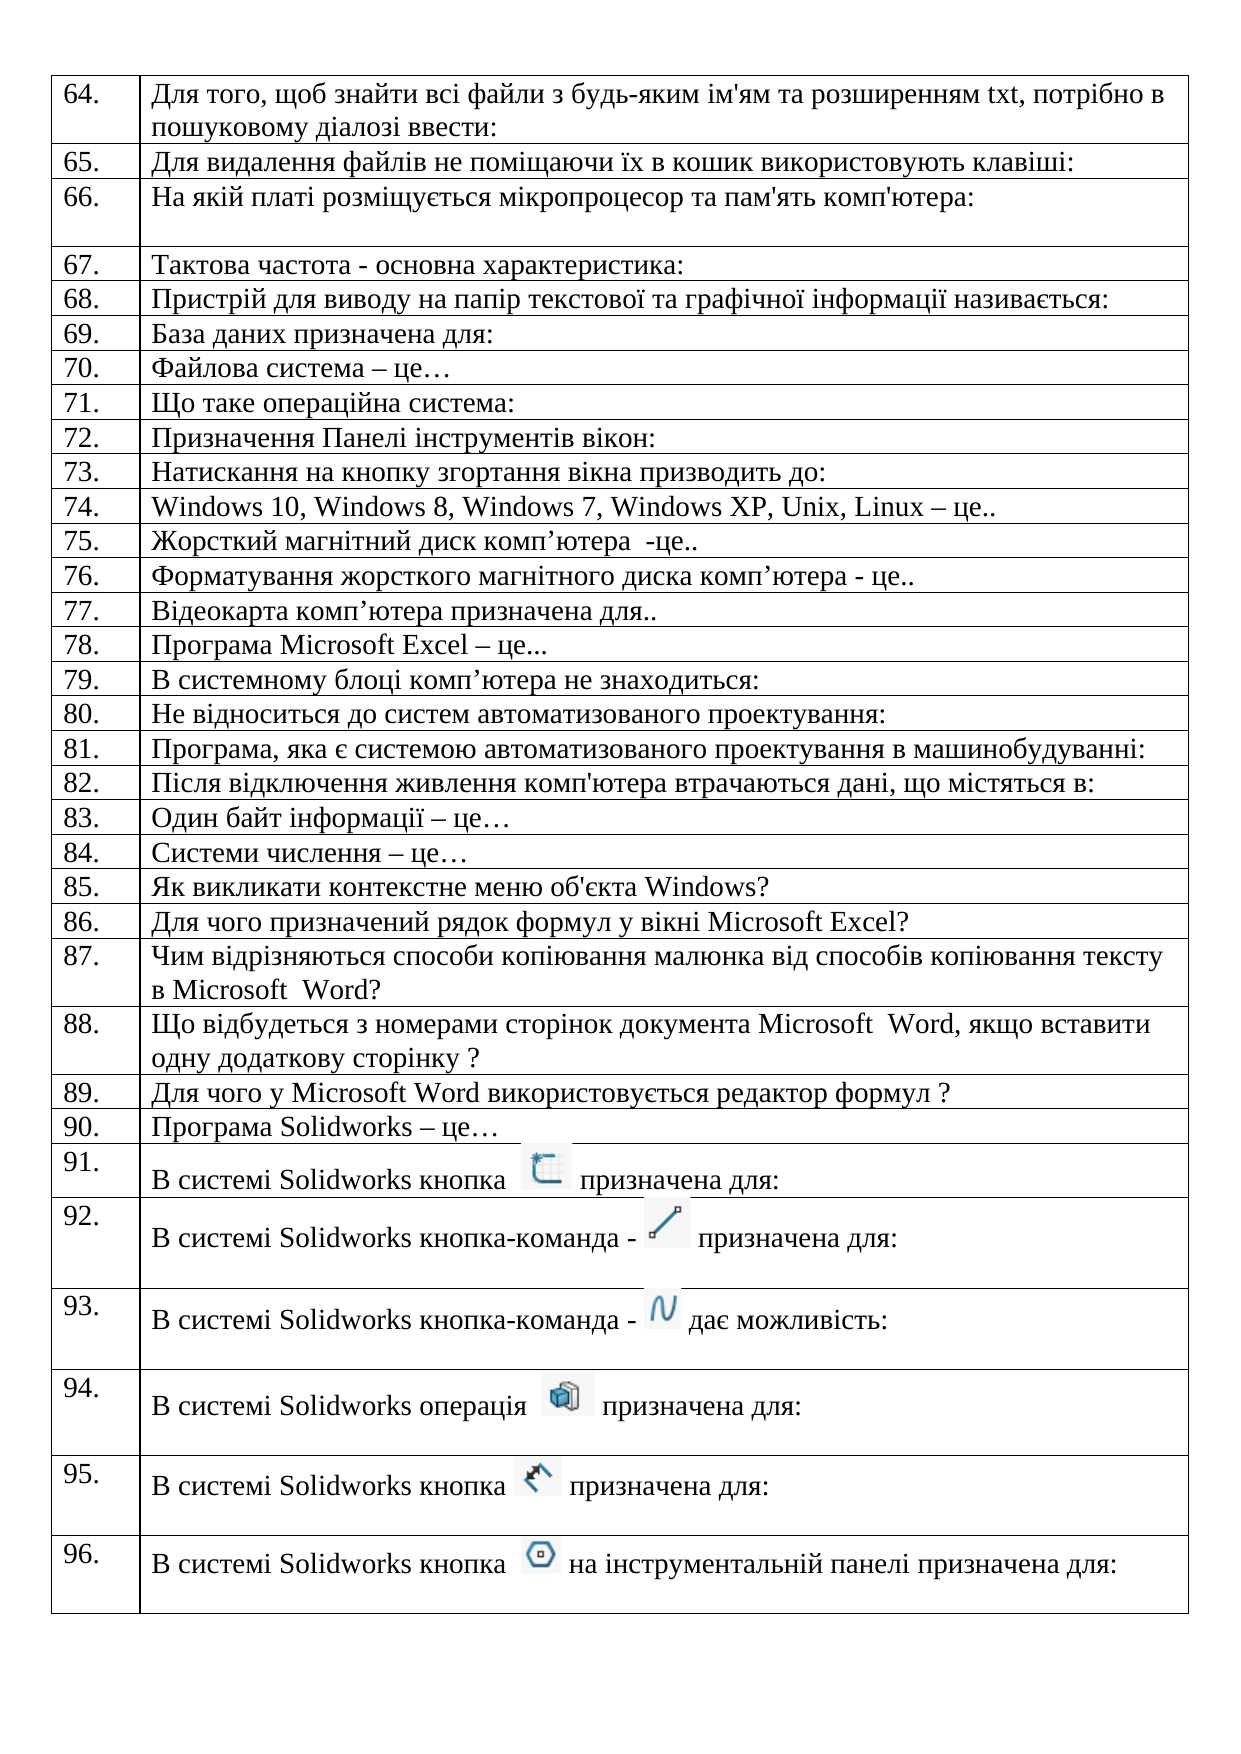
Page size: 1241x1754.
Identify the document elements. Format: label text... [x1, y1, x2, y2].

table_cell В системному блоці комп’ютера не знаходиться: [141, 662, 1188, 695]
table_cell Для чого призначений рядок формул у вікні Microsoft Ехсеl? [141, 904, 1188, 937]
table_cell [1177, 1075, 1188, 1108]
table_cell База даних призначена для: [141, 316, 1188, 349]
table_cell Форматування жорсткого магнітного диска комп’ютера - це.. [141, 558, 1188, 592]
table_cell Призначення Панелі інструментів вікон: [141, 420, 1188, 453]
table_cell Windows 10, Windows 8, Windows 7, Windows XP, Unix, Linux – це.. [141, 489, 1188, 522]
table_cell 89. [52, 1075, 139, 1108]
table_cell Файлова система – це… [141, 351, 1188, 384]
table_cell В системі Solidworks кнопка призначена для: [141, 1456, 1188, 1535]
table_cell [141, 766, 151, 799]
table_cell 87. [52, 939, 139, 1006]
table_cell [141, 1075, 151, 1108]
table_cell 91. [52, 1144, 139, 1197]
table_cell 86. [52, 904, 139, 937]
table_cell 74. [52, 489, 139, 522]
table_cell Відеокарта комп’ютера призначена для.. [141, 593, 1188, 626]
table_cell 67. [52, 247, 139, 280]
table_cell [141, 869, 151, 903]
table_cell 73. [52, 454, 139, 488]
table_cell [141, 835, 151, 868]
table_cell 72. [52, 420, 139, 453]
table_cell 65. [52, 144, 139, 178]
table_cell На якій платі розміщується мікропроцесор та пам'ять комп'ютера: [141, 179, 1188, 246]
table_cell Програма, яка є системою автоматизованого проектування в машинобудуванні: [141, 731, 1188, 764]
table_cell В системі Solidworks кнопка призначена для: [141, 1144, 1188, 1197]
table_cell Чим відрізняються способи копіювання малюнка від способів копіювання тексту в Microsoft Word? [141, 939, 1188, 1006]
picture [520, 1536, 562, 1574]
table_cell 82. [52, 766, 139, 799]
table_cell Жорсткий магнітний диск комп’ютера -це.. [141, 524, 1188, 557]
table_cell 81. [52, 731, 139, 764]
picture [541, 1370, 595, 1416]
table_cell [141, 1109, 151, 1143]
table_cell 94. [52, 1370, 139, 1455]
table_cell Не відноситься до систем автоматизованого проектування: [141, 696, 1188, 730]
table_cell Що відбудеться з номерами сторінок документа Microsoft Word, якщо вставити одну додаткову сторінку ? [141, 1007, 1188, 1074]
table_cell 64. [52, 76, 139, 143]
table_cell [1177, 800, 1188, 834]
table_cell Для видалення файлів не поміщаючи їх в кошик використовують клавіші: [141, 144, 1188, 178]
table_cell 75. [52, 524, 139, 557]
table_cell 93. [52, 1289, 139, 1369]
table_cell В системі Solidworks кнопка-команда - призначена для: [141, 1198, 1188, 1287]
table_cell 66. [52, 179, 139, 246]
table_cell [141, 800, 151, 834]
table_cell 80. [52, 696, 139, 730]
table_cell 78. [52, 627, 139, 661]
picture [513, 1456, 562, 1496]
table_cell Пристрій для виводу на папір текстової та графічної інформації називається: [141, 281, 1188, 315]
picture [520, 1143, 573, 1190]
table_cell 90. [52, 1109, 139, 1143]
table_cell 76. [52, 558, 139, 592]
table_cell 68. [52, 281, 139, 315]
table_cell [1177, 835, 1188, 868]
table_cell 92. [52, 1198, 139, 1287]
table_cell В системі Solidworks операція призначена для: [141, 1370, 1188, 1455]
table_cell 83. [52, 800, 139, 834]
table_cell Для того, щоб знайти всі файли з будь-яким ім'ям та розширенням txt, потрібно в пошуковому діалозі ввести: [141, 76, 1188, 143]
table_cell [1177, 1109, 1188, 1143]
table_cell 79. [52, 662, 139, 695]
table_cell Тактова частота - основна характеристика: [141, 247, 1188, 280]
table_cell 71. [52, 385, 139, 419]
table_cell Що таке операційна система: [141, 385, 1188, 419]
table_cell Програма Microsoft Excel – це... [141, 627, 1188, 661]
table_cell 77. [52, 593, 139, 626]
table_cell В системі Solidworks кнопка-команда - дає можливість: [141, 1289, 1188, 1369]
picture [643, 1288, 682, 1329]
table_cell 70. [52, 351, 139, 384]
table_cell Натискання на кнопку згортання вікна пpизводить до: [141, 454, 1188, 488]
table_cell 69. [52, 316, 139, 349]
table_cell 88. [52, 1007, 139, 1074]
table_cell 95. [52, 1456, 139, 1535]
table_cell 85. [52, 869, 139, 903]
picture [643, 1197, 691, 1248]
table_cell В системі Solidworks кнопка на інструментальній панелі призначена для: [141, 1536, 1188, 1613]
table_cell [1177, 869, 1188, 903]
table_cell 84. [52, 835, 139, 868]
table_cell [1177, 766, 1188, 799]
table_cell 96. [52, 1536, 139, 1613]
